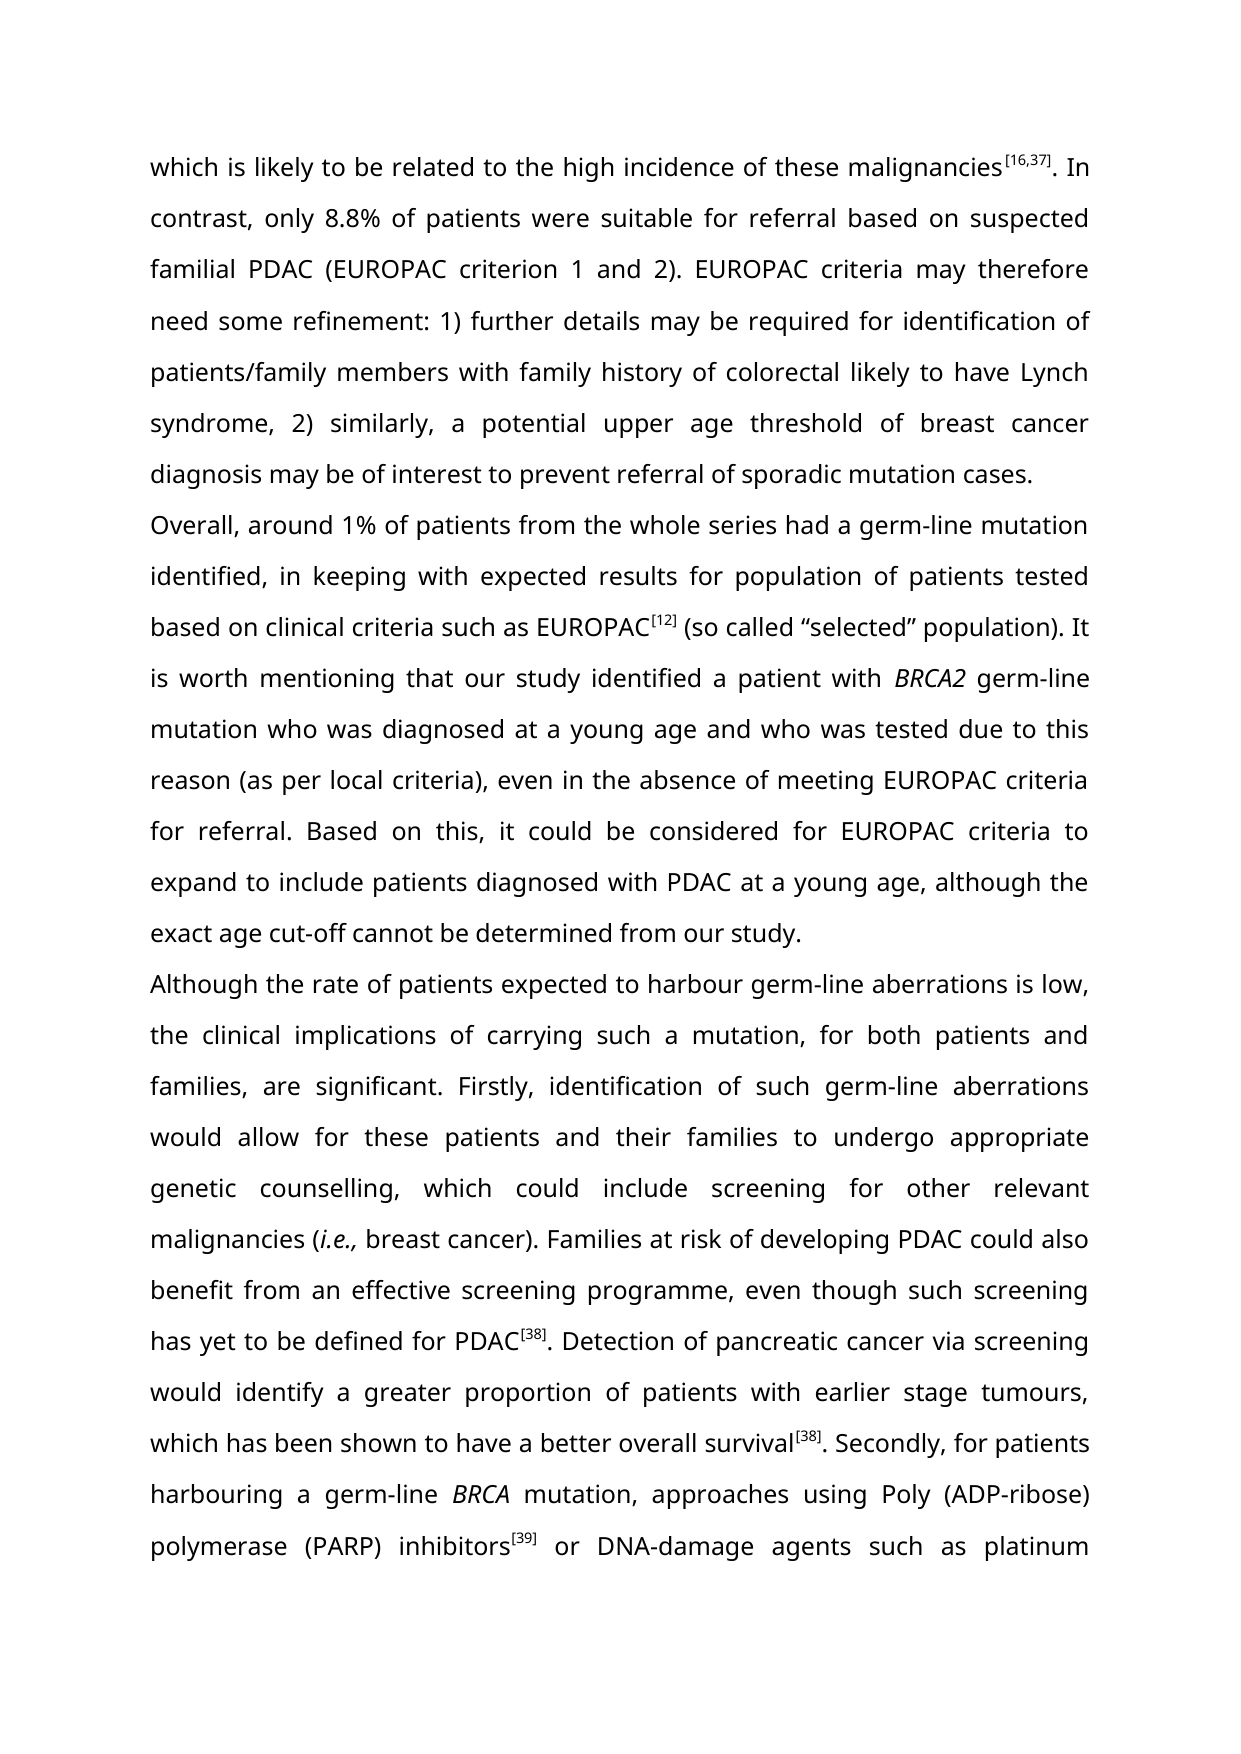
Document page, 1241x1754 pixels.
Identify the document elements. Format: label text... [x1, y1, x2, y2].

text Overall, around 1% of patients from the whole series had a germ-line mutation identified, in keeping with expected results for population of patients tested based on clinical criteria such as EUROPAC[12] (so called “selected” population). It is worth mentioning that our study identified a patient with BRCA2 germ-line mutation who was diagnosed at a young age and who was tested due to this reason (as per local criteria), even in the absence of meeting EUROPAC criteria for referral. Based on this, it could be considered for EUROPAC criteria to expand to include patients diagnosed with PDAC at a young age, although the exact age cut-off cannot be determined from our study. [150, 507, 1090, 950]
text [150, 150, 1090, 490]
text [150, 967, 1090, 1562]
